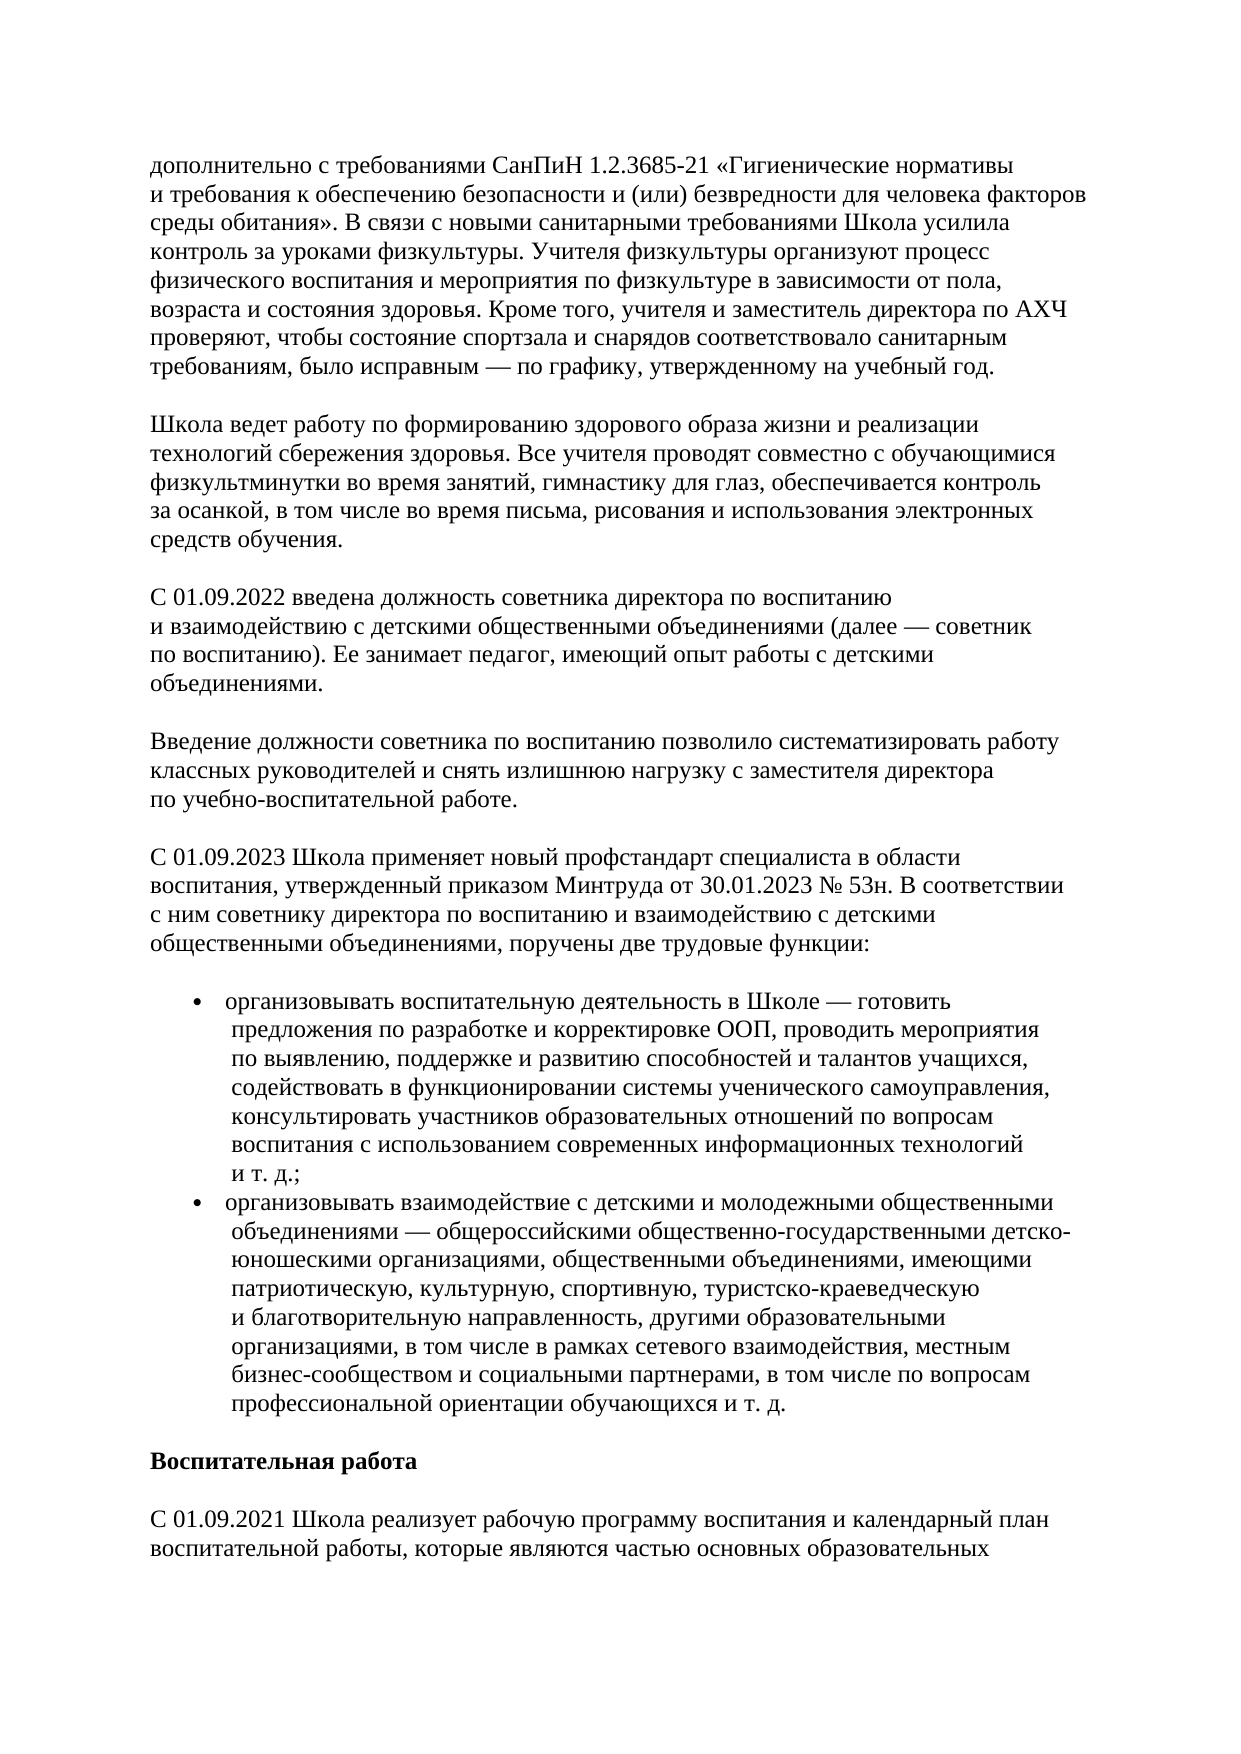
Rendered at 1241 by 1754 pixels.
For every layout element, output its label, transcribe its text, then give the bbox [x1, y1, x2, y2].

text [150, 150, 1090, 409]
list организовывать воспитательную деятельность в Школе — готовить предложения по разработке и корректировке ООП, проводить мероприятия по выявлению, поддержке и развитию способностей и талантов учащихся, содействовать в функционировании системы ученического самоуправления, консультировать участников образовательных отношений по вопросам воспитания с использованием современных информационных технологий и т. д.; [194, 1014, 1071, 1216]
text Школа ведет работу по формированию здорового образа жизни и реализации технологий сбережения здоровья. Все учителя проводят совместно с обучающимися физкультминутки во время занятий, гимнастику для глаз, обеспечивается контроль за осанкой, в том числе во время письма, рисования и использования электронных средств обучения. [150, 438, 1090, 582]
text С 01.09.2022 введена должность советника директора по воспитанию и взаимодействию с детскими общественными объединениями (далее — советник по воспитанию). Ее занимает педагог, имеющий опыт работы с детскими объединениями. [150, 611, 1090, 726]
text С 01.09.2023 Школа применяет новый профстандарт специалиста в области воспитания, утвержденный приказом Минтруда от 30.01.2023 № 53н. В соответствии с ним советнику директора по воспитанию и взаимодействию с детскими общественными объединениями, поручены две трудовые функции: [150, 870, 1090, 985]
list организовывать взаимодействие с детскими и молодежными общественными объединениями — общероссийскими общественно-государственными детско-юношескими организациями, общественными объединениями, имеющими патриотическую, культурную, спортивную, туристско-краеведческую и благотворительную направленность, другими образовательными организациями, в том числе в рамках сетевого взаимодействия, местным бизнес-сообществом и социальными партнерами, в том числе по вопросам профессиональной ориентации обучающихся и т. д. [194, 1245, 1071, 1475]
text Воспитательная работа [150, 1504, 1090, 1533]
text Введение должности советника по воспитанию позволило систематизировать работу классных руководителей и снять излишнюю нагрузку с заместителя директора по учебно-воспитательной работе. [150, 755, 1090, 841]
